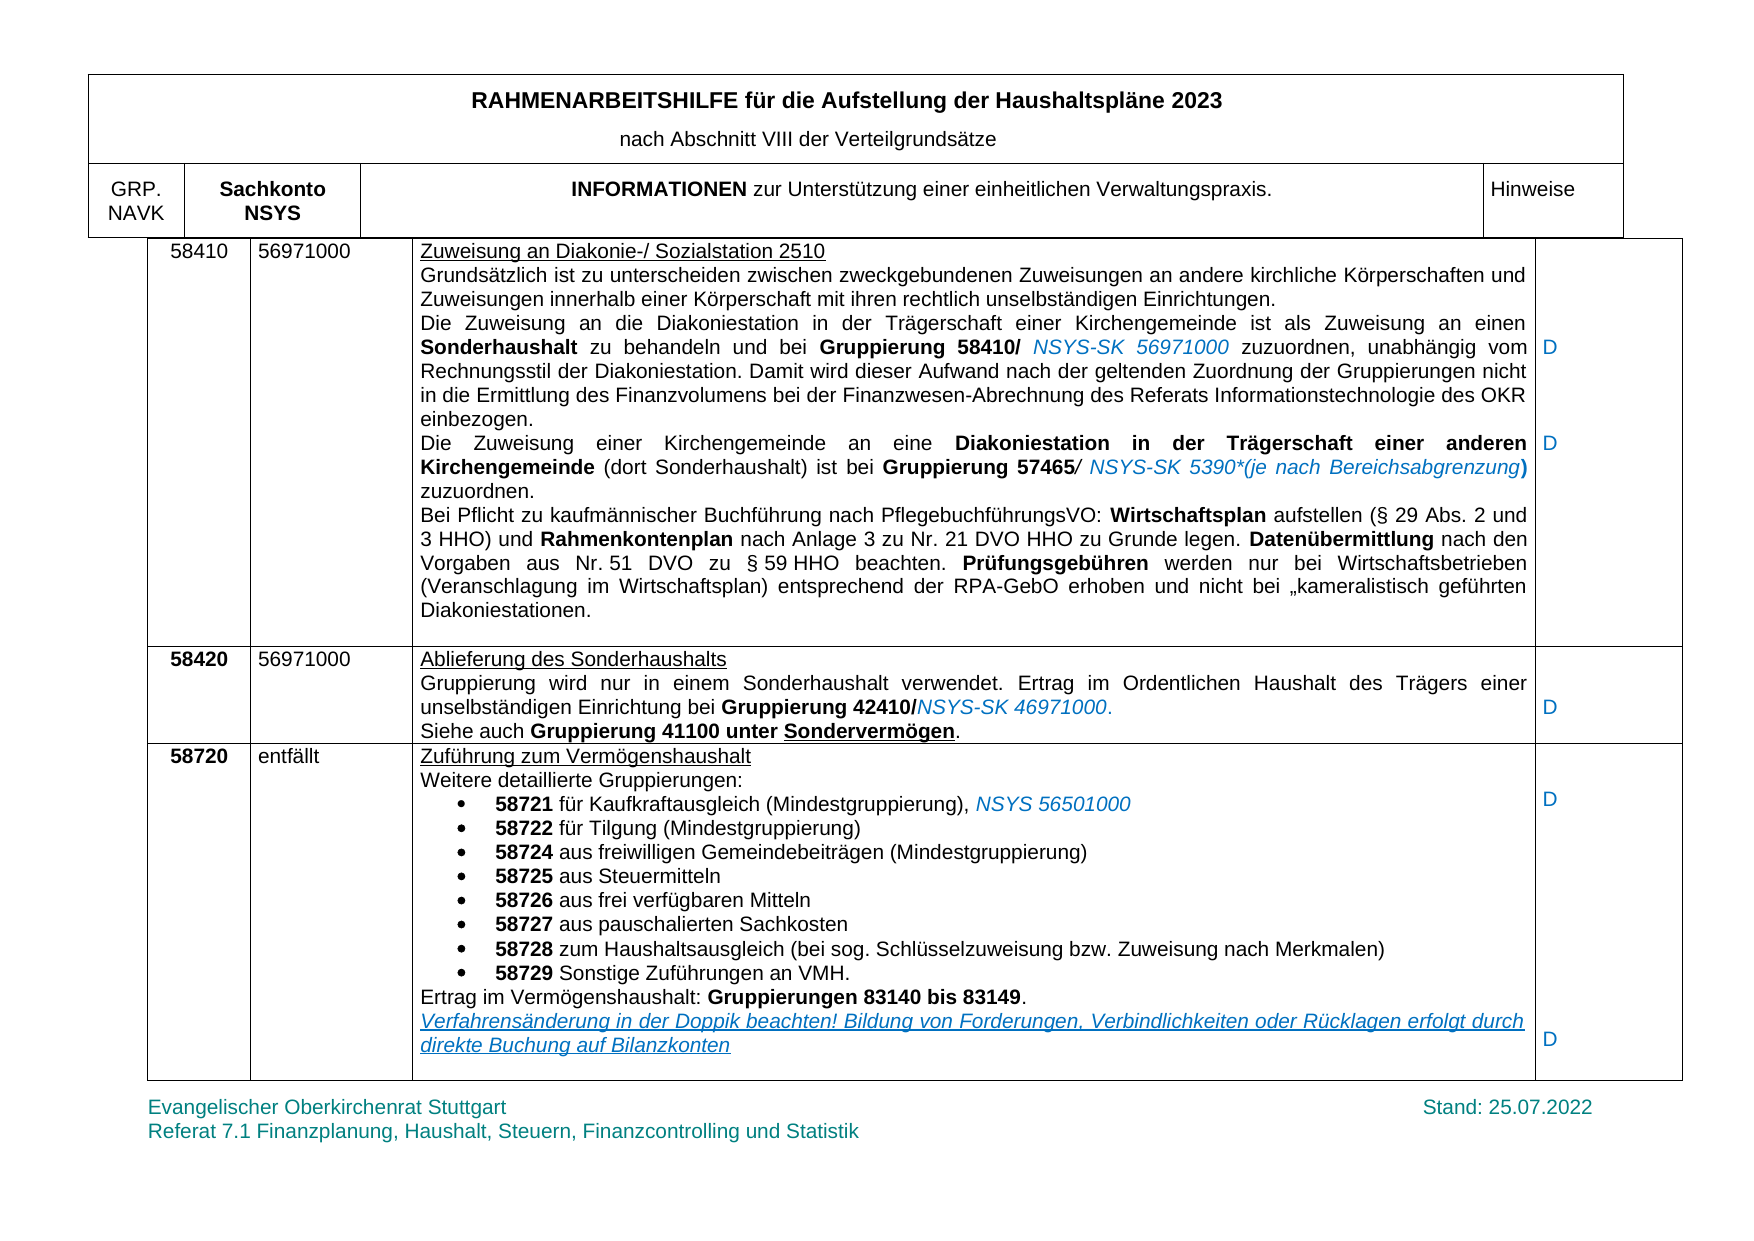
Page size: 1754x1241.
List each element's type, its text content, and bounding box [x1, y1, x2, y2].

table_cell D D [1536, 239, 1682, 646]
table_cell Zuweisung an Diakonie-/ Sozialstation 2510 Grundsätzlich ist zu unterscheiden zwischen zweckgebundenen Zuweisungen an andere kirchliche Körperschaften und Zuweisungen innerhalb einer Körperschaft mit ihren rechtlich unselbständigen Einrichtungen. Die Zuweisung an die Diakoniestation in der Trägerschaft einer Kirchengemeinde ist als Zuweisung an einen Sonderhaushalt zu behandeln und bei Gruppierung 58410/ NSYS-SK 56971000 zuzuordnen, unabhängig vom Rechnungsstil der Diakoniestation. Damit wird dieser Aufwand nach der geltenden Zuordnung der Gruppierungen nicht in die Ermittlung des Finanzvolumens bei der Finanzwesen-Abrechnung des Referats Informationstechnologie des OKR einbezogen. Die Zuweisung einer Kirchengemeinde an eine Diakoniestation in der Trägerschaft einer anderen Kirchengemeinde (dort Sonderhaushalt) ist bei Gruppierung 57465/ NSYS-SK 5390*(je nach Bereichsabgrenzung) zuzuordnen. Bei Pflicht zu kaufmännischer Buchführung nach PflegebuchführungsVO: Wirtschaftsplan aufstellen (§ 29 Abs. 2 und 3 HHO) und Rahmenkontenplan nach Anlage 3 zu Nr. 21 DVO HHO zu Grunde legen. Datenübermittlung nach den Vorgaben aus Nr. 51 DVO zu § 59 HHO beachten. Prüfungsgebühren werden nur bei Wirtschaftsbetrieben (Veranschlagung im Wirtschaftsplan) entsprechend der RPA-GebO erhoben und nicht bei „kameralistisch geführten Diakoniestationen. [413, 239, 1535, 646]
table_cell 58720 [148, 744, 250, 1080]
table_cell Ablieferung des Sonderhaushalts Gruppierung wird nur in einem Sonderhaushalt verwendet. Ertrag im Ordentlichen Haushalt des Trägers einer unselbständigen Einrichtung bei Gruppierung 42410/NSYS-SK 46971000. Siehe auch Gruppierung 41100 unter Sondervermögen. [413, 647, 1535, 743]
table_cell Zuführung zum Vermögenshaushalt Weitere detaillierte Gruppierungen: 58721 für Kaufkraftausgleich (Mindestgruppierung), NSYS 56501000 58722 für Tilgung (Mindestgruppierung) 58724 aus freiwilligen Gemeindebeiträgen (Mindestgruppierung) 58725 aus Steuermitteln 58726 aus frei verfügbaren Mitteln 58727 aus pauschalierten Sachkosten 58728 zum Haushaltsausgleich (bei sog. Schlüsselzuweisung bzw. Zuweisung nach Merkmalen) 58729 Sonstige Zuführungen an VMH. Ertrag im Vermögenshaushalt: Gruppierungen 83140 bis 83149. Verfahrensänderung in der Doppik beachten! Bildung von Forderungen, Verbindlichkeiten oder Rücklagen erfolgt durch direkte Buchung auf Bilanzkonten [413, 744, 1535, 1080]
table_cell D [1536, 647, 1682, 743]
table_cell 58410 [148, 239, 250, 646]
table_cell 56971000 [251, 239, 412, 646]
table_cell 58420 [148, 647, 250, 743]
table_cell 56971000 [251, 647, 412, 743]
table_cell D D [1536, 744, 1682, 1080]
table_cell entfällt [251, 744, 412, 1080]
